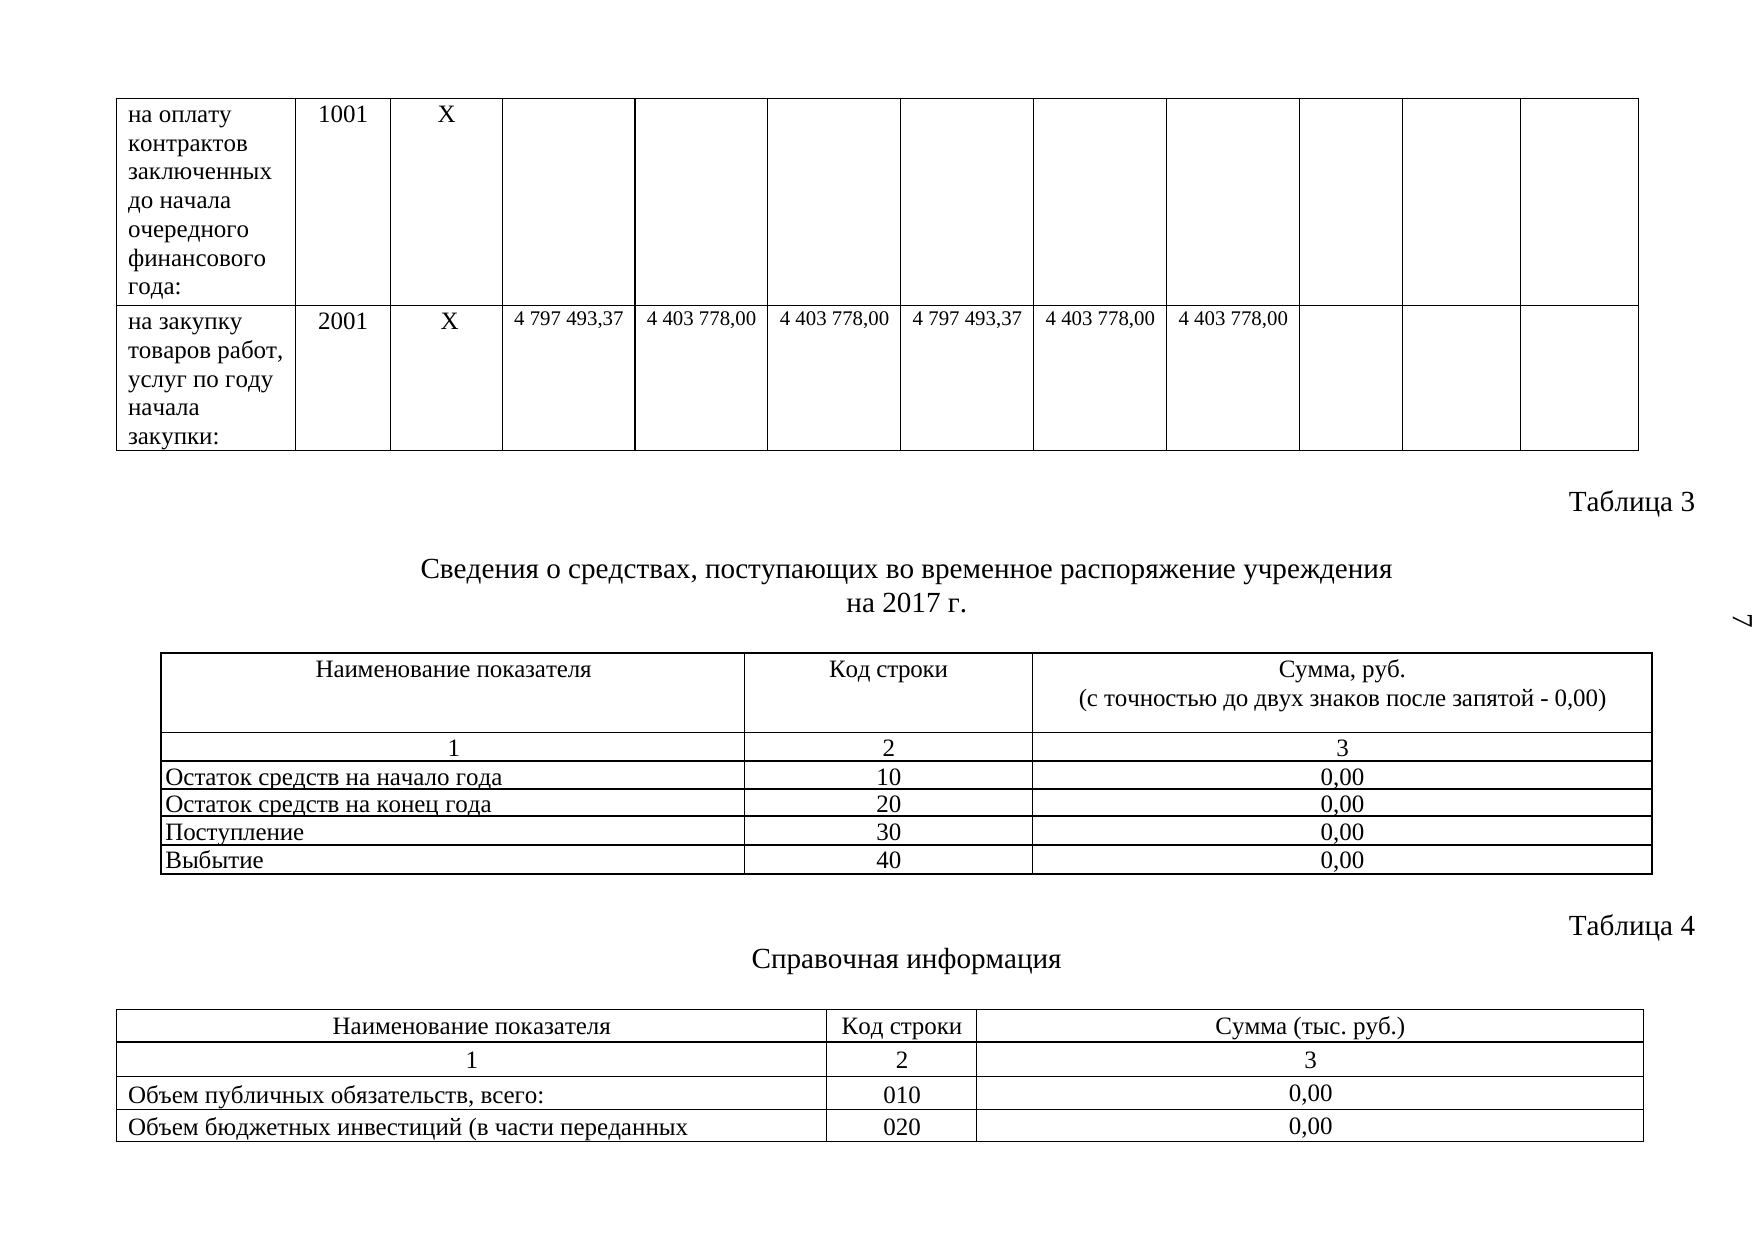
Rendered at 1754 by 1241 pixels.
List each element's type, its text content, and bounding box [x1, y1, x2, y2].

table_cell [117, 1110, 826, 1141]
text Таблица 3 [118, 484, 1695, 518]
text на 2017 г. [118, 585, 1695, 619]
table_cell [1034, 99, 1166, 305]
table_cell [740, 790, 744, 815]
table_cell 4 403 778,00 [768, 306, 900, 450]
table_cell 1 [117, 1043, 826, 1076]
table_cell [1300, 306, 1402, 450]
table_cell [901, 99, 1033, 305]
table_cell [1403, 99, 1520, 305]
table_cell [1521, 99, 1638, 305]
table_cell [636, 99, 767, 305]
table_header Код строки [745, 654, 1032, 731]
table_cell 020 [827, 1110, 976, 1141]
table_header Сумма, руб. (с точностью до двух знаков после запятой - 0,00) [1033, 654, 1651, 731]
table_cell 1001 [296, 99, 390, 305]
table_cell [768, 99, 900, 305]
table_cell 4 403 778,00 [636, 306, 767, 450]
table_cell Х [391, 306, 502, 450]
table_cell 2 [827, 1043, 976, 1076]
table_cell Объем публичных обязательств, всего: [117, 1077, 826, 1109]
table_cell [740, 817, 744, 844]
text Таблица 4 [118, 908, 1695, 942]
table_cell 0,00 [977, 1077, 1643, 1109]
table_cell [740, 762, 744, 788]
table_cell [1403, 306, 1520, 450]
table_cell 4 403 778,00 [1167, 306, 1299, 450]
table_header Код строки [827, 1010, 976, 1041]
table_header Наименование показателя [162, 654, 744, 731]
table_cell на оплату контрактов заключенных до начала очередного финансового года: [117, 99, 295, 305]
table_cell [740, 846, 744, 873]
table_cell на закупку товаров работ, услуг по году начала закупки: [117, 306, 295, 450]
table_cell [1167, 99, 1299, 305]
table_cell 3 [977, 1043, 1643, 1076]
table_cell 4 797 493,37 [503, 306, 634, 450]
table_cell 4 403 778,00 [1034, 306, 1166, 450]
table_header Наименование показателя [117, 1010, 826, 1041]
table_cell 4 797 493,37 [901, 306, 1033, 450]
table_cell 010 [827, 1077, 976, 1109]
table_cell 0,00 [977, 1110, 1643, 1141]
text Справочная информация [118, 942, 1695, 975]
table_cell X [391, 99, 502, 305]
table_cell [1521, 306, 1638, 450]
table_cell 2001 [296, 306, 390, 450]
text Сведения о средствах, поступающих во временное распоряжение учреждения [118, 552, 1695, 585]
table_cell [1300, 99, 1402, 305]
table_header Сумма (тыс. руб.) [977, 1010, 1643, 1041]
table_cell [503, 99, 634, 305]
